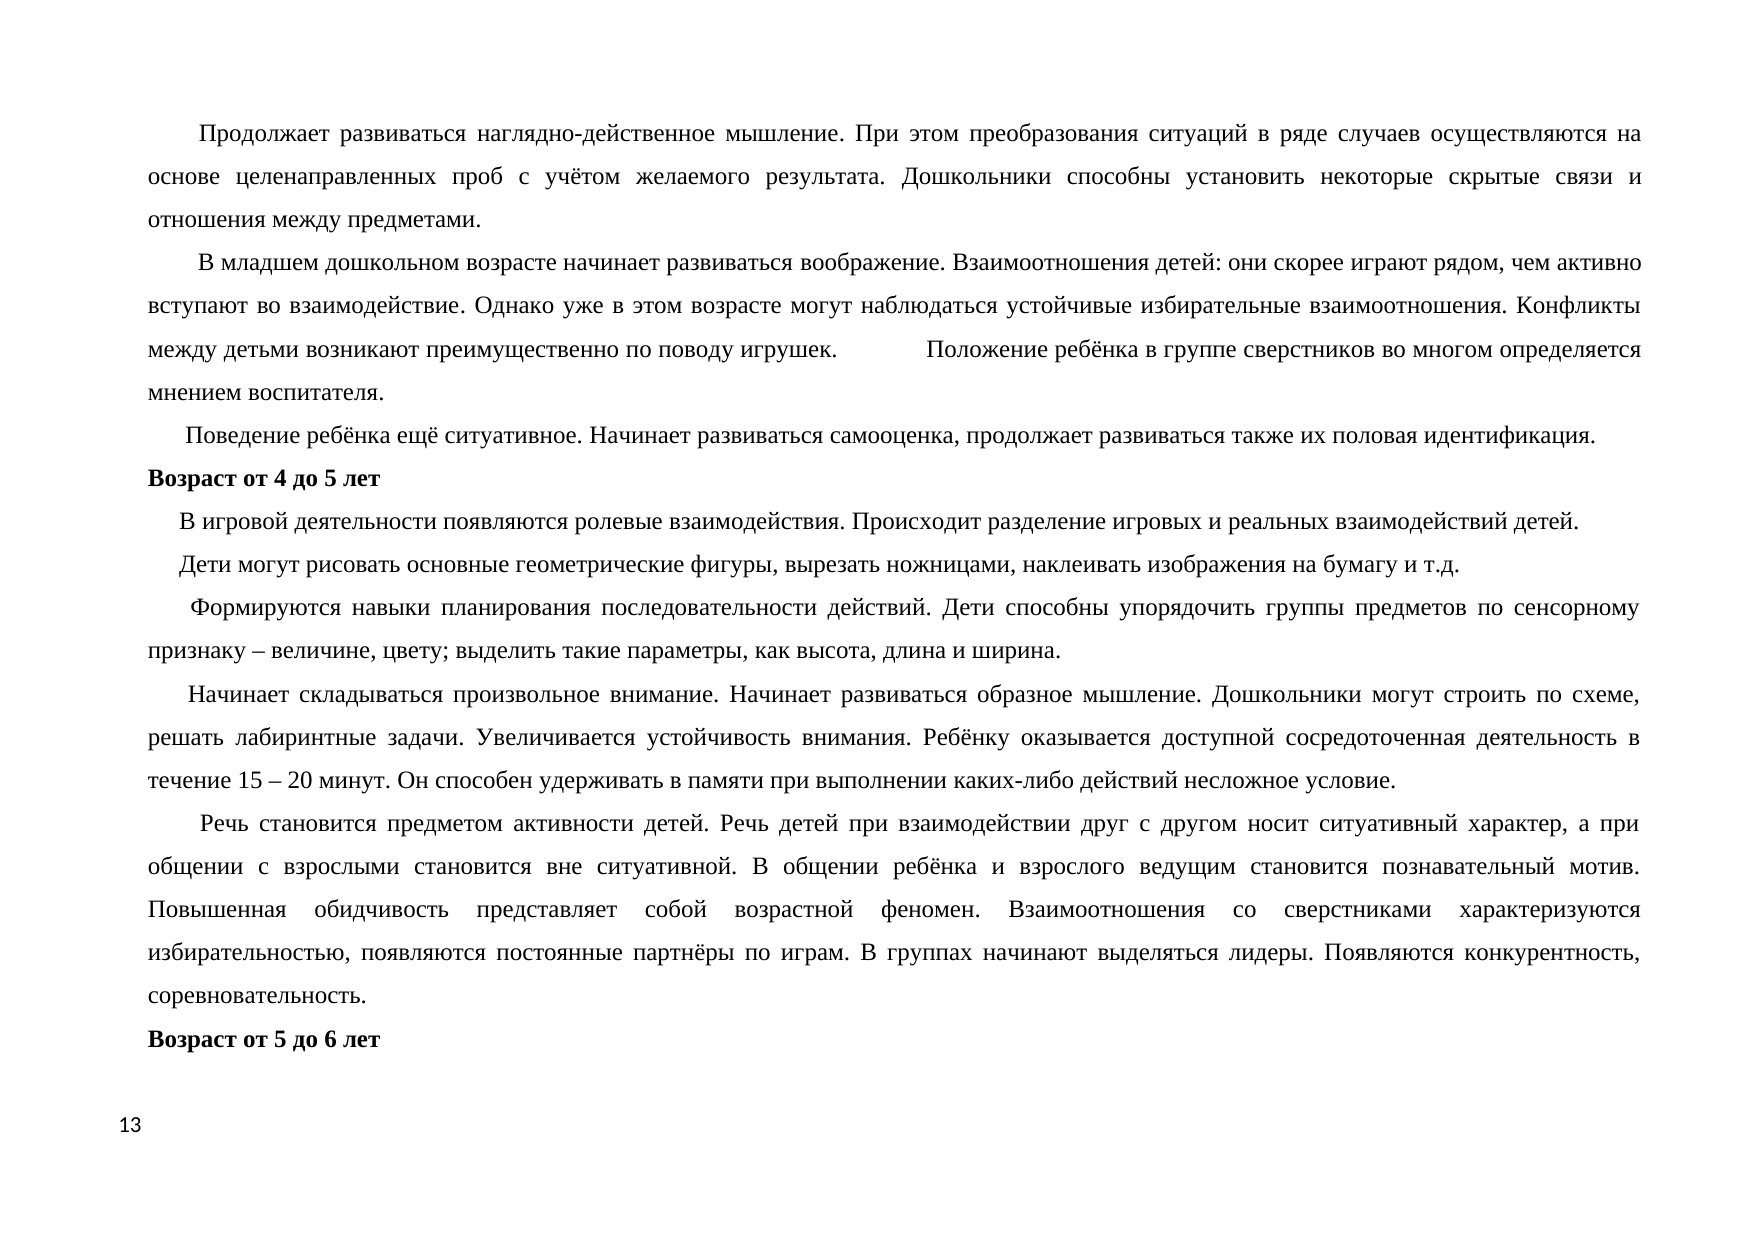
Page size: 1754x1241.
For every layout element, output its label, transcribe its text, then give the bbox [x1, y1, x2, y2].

text Поведение ребёнка ещё ситуативное. Начинает развиваться самооценка, продолжает развиваться также их половая идентификация. [148, 420, 1642, 449]
text В игровой деятельности появляются ролевые взаимодействия. Происходит разделение игровых и реальных взаимодействий детей. [148, 506, 1642, 535]
text Начинает складываться произвольное внимание. Начинает развиваться образное мышление. Дошкольники могут строить по схеме, решать лабиринтные задачи. Увеличивается устойчивость внимания. Ребёнку оказывается доступной сосредоточенная деятельность в течение 15 – 20 минут. Он способен удерживать в памяти при выполнении каких-либо действий несложное условие. [148, 679, 1642, 794]
text Формируются навыки планирования последовательности действий. Дети способны упорядочить группы предметов по сенсорному признаку – величине, цвету; выделить такие параметры, как высота, длина и ширина. [148, 592, 1642, 664]
text В младшем дошкольном возрасте начинает развиваться воображение. Взаимоотношения детей: они скорее играют рядом, чем активно вступают во взаимодействие. Однако уже в этом возрасте могут наблюдаться устойчивые избирательные взаимоотношения. Конфликты между детьми возникают преимущественно по поводу игрушек. Положение ребёнка в группе сверстников во многом определяется мнением воспитателя. [148, 247, 1642, 406]
text Речь становится предметом активности детей. Речь детей при взаимодействии друг с другом носит ситуативный характер, а при общении с взрослыми становится вне ситуативной. В общении ребёнка и взрослого ведущим становится познавательный мотив. Повышенная обидчивость представляет собой возрастной феномен. Взаимоотношения со сверстниками характеризуются избирательностью, появляются постоянные партнёры по играм. В группах начинают выделяться лидеры. Появляются конкурентность, соревновательность. [148, 808, 1642, 1009]
text Продолжает развиваться наглядно-действенное мышление. При этом преобразования ситуаций в ряде случаев осуществляются на основе целенаправленных проб с учётом желаемого результата. Дошкольники способны установить некоторые скрытые связи и отношения между предметами. [148, 118, 1642, 233]
text Возраст от 5 до 6 лет [148, 1024, 1642, 1052]
text Дети могут рисовать основные геометрические фигуры, вырезать ножницами, наклеивать изображения на бумагу и т.д. [148, 549, 1642, 578]
text Возраст от 4 до 5 лет [148, 463, 1642, 492]
